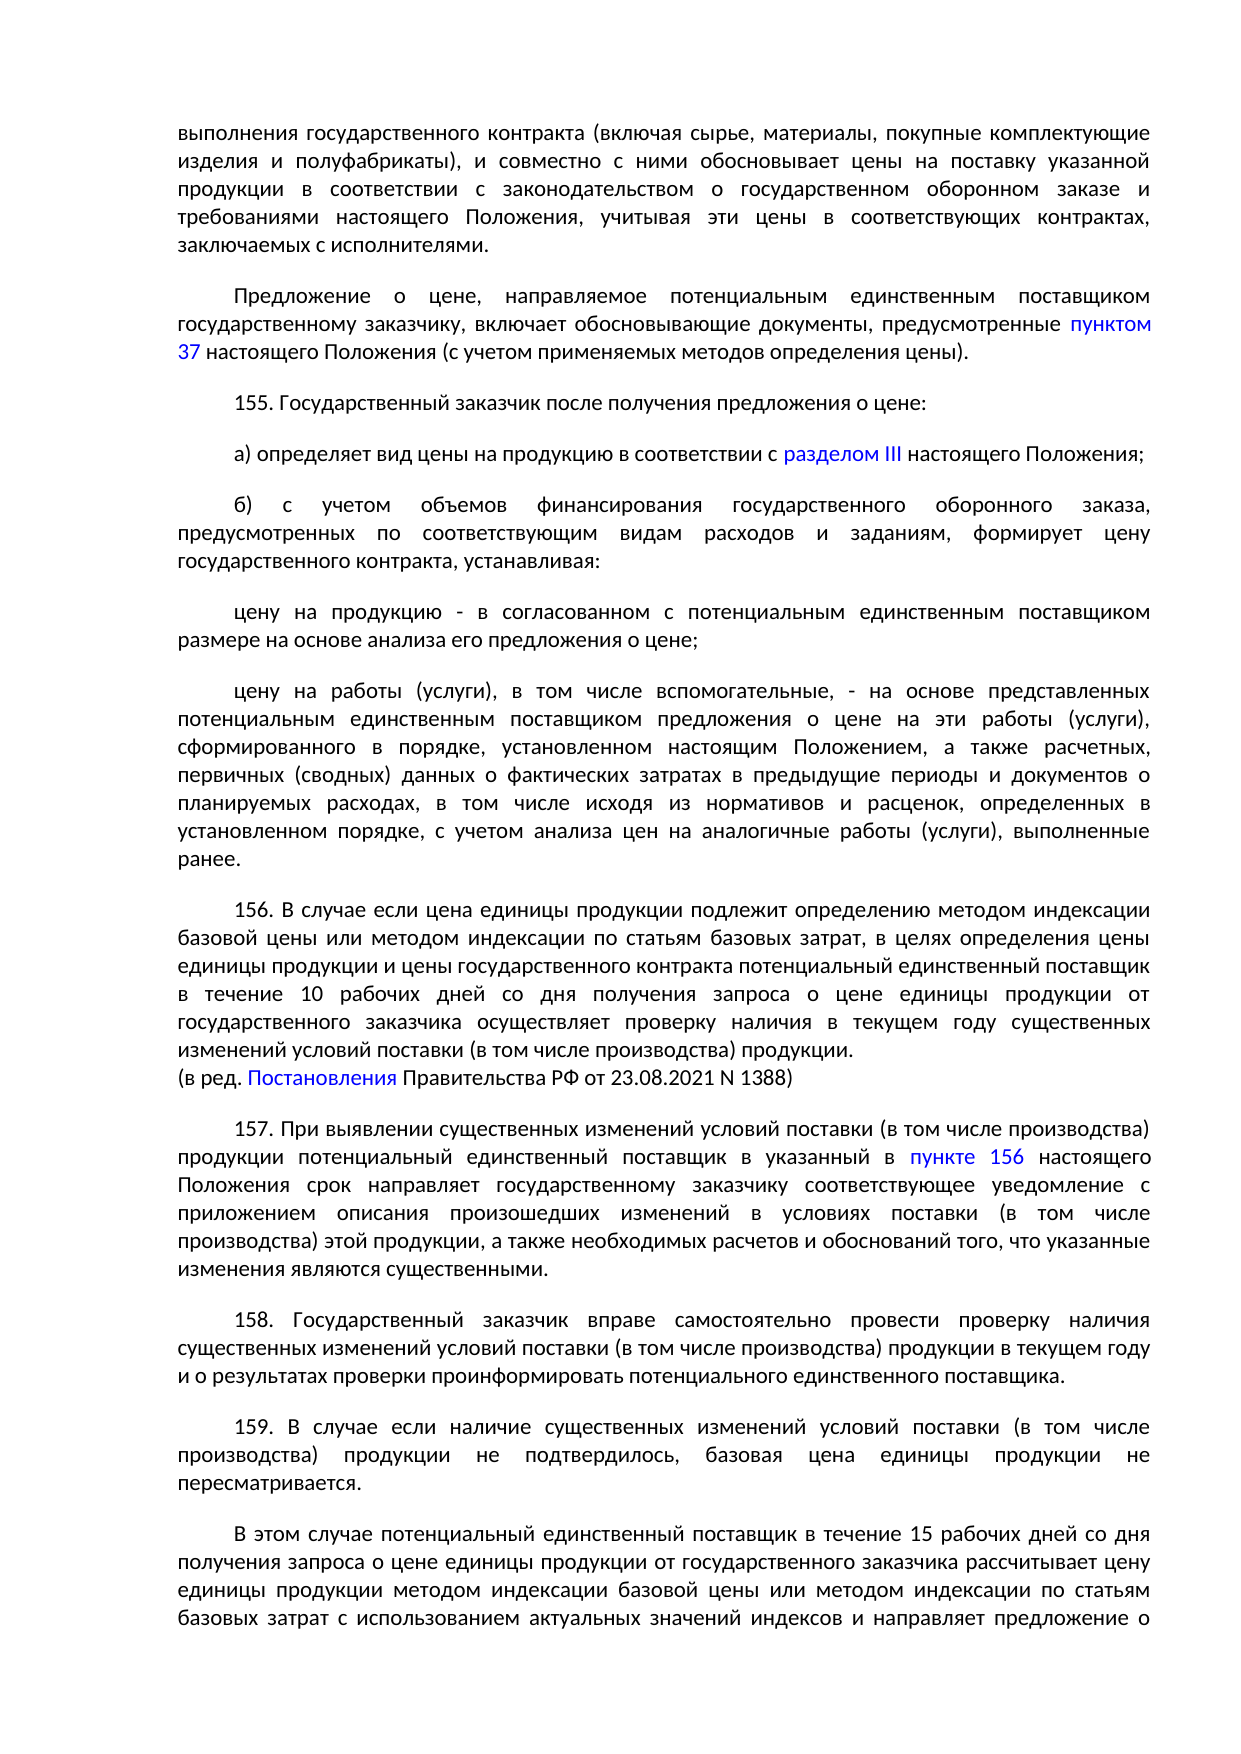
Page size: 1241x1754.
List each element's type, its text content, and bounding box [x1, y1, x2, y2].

text 159. В случае если наличие существенных изменений условий поставки (в том числе производства) продукции не подтвердилось, базовая цена единицы продукции не пересматривается. [177, 1412, 1152, 1496]
text 157. При выявлении существенных изменений условий поставки (в том числе производства) продукции потенциальный единственный поставщик в указанный в пункте 156 настоящего Положения срок направляет государственному заказчику соответствующее уведомление с приложением описания произошедших изменений в условиях поставки (в том числе производства) этой продукции, а также необходимых расчетов и обоснований того, что указанные изменения являются существенными. [177, 1114, 1152, 1282]
text Предложение о цене, направляемое потенциальным единственным поставщиком государственному заказчику, включает обосновывающие документы, предусмотренные пунктом 37 настоящего Положения (с учетом применяемых методов определения цены). [177, 281, 1152, 365]
text б) с учетом объемов финансирования государственного оборонного заказа, предусмотренных по соответствующим видам расходов и заданиям, формирует цену государственного контракта, устанавливая: [177, 490, 1152, 574]
text цену на продукцию - в согласованном с потенциальным единственным поставщиком размере на основе анализа его предложения о цене; [177, 597, 1152, 653]
text а) определяет вид цены на продукцию в соответствии с разделом III настоящего Положения; [177, 439, 1152, 467]
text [177, 1519, 1152, 1631]
text цену на работы (услуги), в том числе вспомогательные, - на основе представленных потенциальным единственным поставщиком предложения о цене на эти работы (услуги), сформированного в порядке, установленном настоящим Положением, а также расчетных, первичных (сводных) данных о фактических затратах в предыдущие периоды и документов о планируемых расходах, в том числе исходя из нормативов и расценок, определенных в установленном порядке, с учетом анализа цен на аналогичные работы (услуги), выполненные ранее. [177, 676, 1152, 872]
text 156. В случае если цена единицы продукции подлежит определению методом индексации базовой цены или методом индексации по статьям базовых затрат, в целях определения цены единицы продукции и цены государственного контракта потенциальный единственный поставщик в течение 10 рабочих дней со дня получения запроса о цене единицы продукции от государственного заказчика осуществляет проверку наличия в текущем году существенных изменений условий поставки (в том числе производства) продукции. [177, 895, 1152, 1063]
text 158. Государственный заказчик вправе самостоятельно провести проверку наличия существенных изменений условий поставки (в том числе производства) продукции в текущем году и о результатах проверки проинформировать потенциального единственного поставщика. [177, 1305, 1152, 1389]
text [177, 118, 1152, 258]
text 155. Государственный заказчик после получения предложения о цене: [177, 388, 1152, 416]
text (в ред. Постановления Правительства РФ от 23.08.2021 N 1388) [177, 1063, 1152, 1091]
